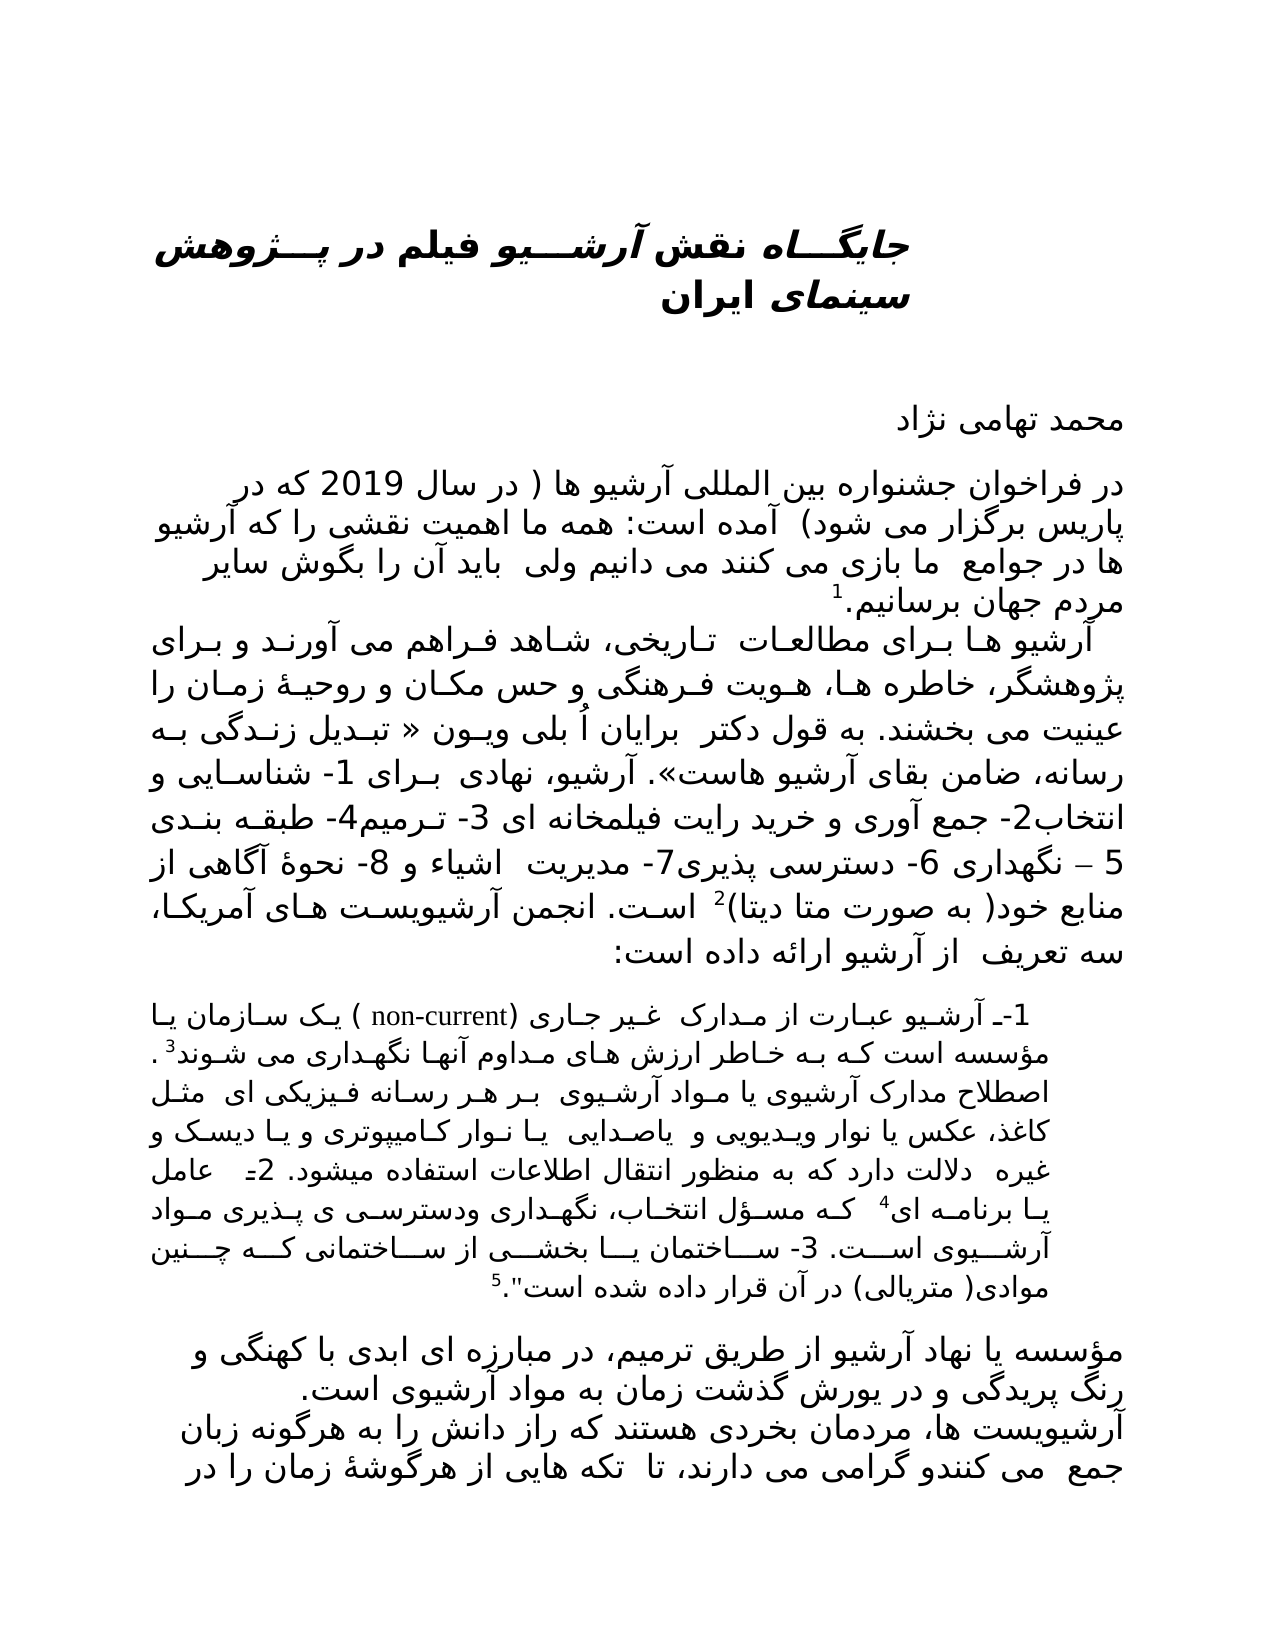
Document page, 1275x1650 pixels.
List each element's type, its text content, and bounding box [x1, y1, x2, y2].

text 1- آرشیو عبارت از مدارک غیر جاری (non-current ) یک سازمان یا مؤسسه است که به خاطر ارزش های مداوم آنها نگهداری می شوند . اصطلاح مدارک آرشیوی یا مواد آرشیوی بر هر رسانه فیزیکی ای مثل کاغذ، عکس یا نوار ویدیویی و یاصدایی یا نوار کامیپوتری و یا دیسک و غیره دلالت دارد که به منظور انتقال اطلاعات استفاده میشود. 2- عامل یا برنامه ای که مسؤل انتخاب، نگهداری ودسترسی ی پذیری مواد آرشیوی است. 3- ساختمان یا بخشی از ساختمانی که چنین موادی( متریالی) در آن قرار داده شده است". [150, 998, 1050, 1305]
text جایگاه نقش آرشیو فیلم در پژوهش سینمای ایران [150, 223, 909, 317]
text آرشیو ها برای مطالعات تاریخی، شاهد فراهم می آورند و برای پژوهشگر، خاطره ها، هویت فرهنگی و حس مکان و روحیۀ زمان را عینیت می بخشند. به قول دکتر برایان اُ بلی ویون « تبدیل زندگی به رسانه، ضامن بقای آرشیو هاست». آرشیو، نهادی برای 1- شناسایی و انتخاب2- جمع آوری و خرید رایت فیلمخانه ای 3- ترمیم4- طبقه بندی 5 – نگهداری 6- دسترسی پذیری7- مدیریت اشیاء و 8- نحوۀ آگاهی از منابع خود( به صورت متا دیتا) است. انجمن آرشیویست های آمریکا، سه تعریف از آرشیو ارائه داده است: [150, 620, 1125, 971]
text محمد تهامی نژاد [150, 399, 1125, 438]
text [150, 1331, 1125, 1486]
text در فراخوان جشنواره بین المللی آرشیو ها ( در سال 2019 که در پاریس برگزار می شود) آمده است: همه ما اهمیت نقشی را که آرشیو ها در جوامع ما بازی می کنند می دانیم ولی باید آن را بگوش سایر مردم جهان برسانیم. [150, 464, 1125, 620]
